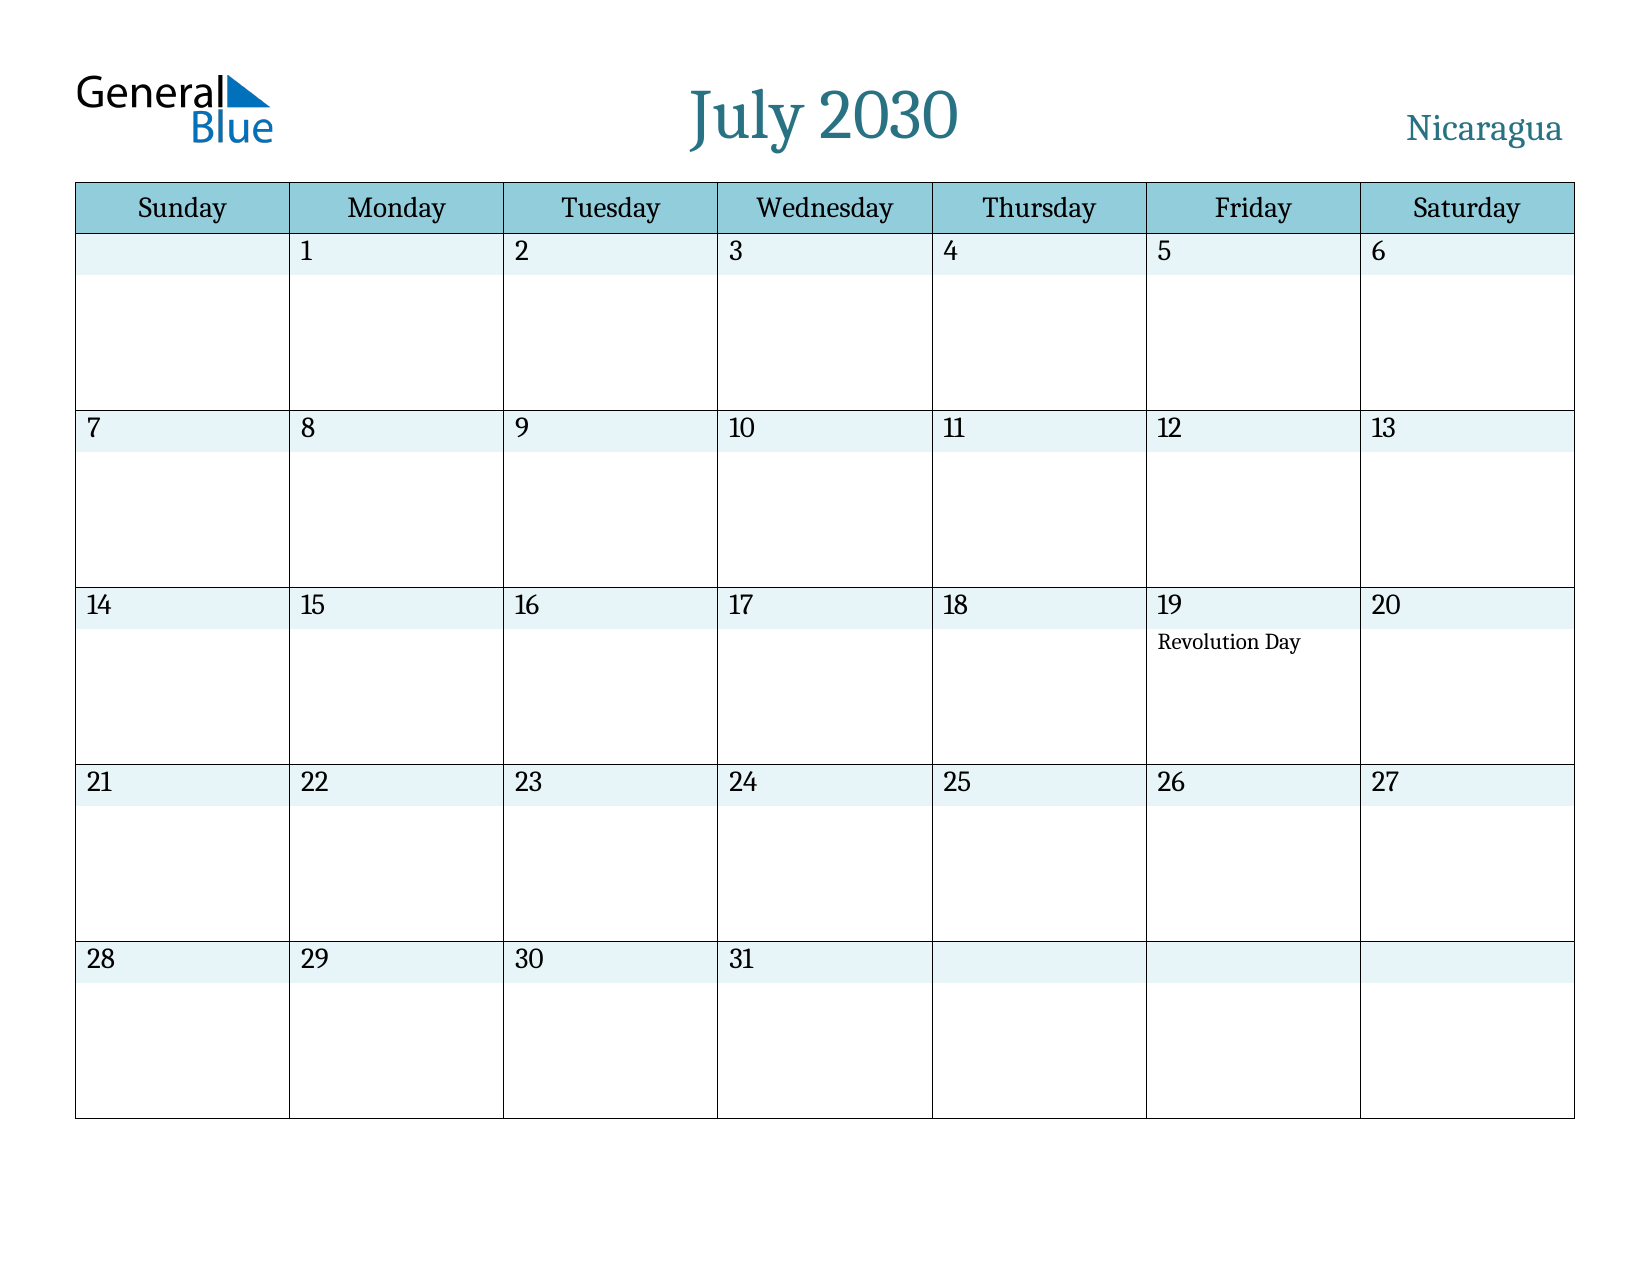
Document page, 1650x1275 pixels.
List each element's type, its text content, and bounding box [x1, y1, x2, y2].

table_cell [290, 275, 503, 410]
table_cell 15 [290, 588, 503, 629]
table_cell 11 [933, 411, 1146, 452]
picture [77, 75, 273, 143]
table_cell [933, 806, 1146, 941]
table_cell [76, 275, 289, 410]
table_cell 24 [718, 765, 932, 806]
table_cell 26 [1147, 765, 1360, 806]
table_header Nicaragua [1146, 75, 1574, 182]
table_cell [76, 234, 289, 275]
table_cell Saturday [1361, 183, 1574, 233]
table_cell [290, 983, 503, 1118]
table_cell Revolution Day [1147, 629, 1360, 764]
table_cell [933, 942, 1146, 983]
table_cell 7 [76, 411, 289, 452]
table_cell [718, 806, 932, 941]
table_cell [504, 452, 717, 587]
table_cell Friday [1147, 183, 1360, 233]
table_cell [76, 629, 289, 764]
table_cell 23 [504, 765, 717, 806]
table_cell 12 [1147, 411, 1360, 452]
table_cell [1147, 983, 1360, 1118]
table_header [76, 75, 503, 182]
table_cell 2 [504, 234, 717, 275]
table_cell 16 [504, 588, 717, 629]
table_cell 13 [1361, 411, 1574, 452]
table_cell 17 [718, 588, 932, 629]
table_cell [1147, 806, 1360, 941]
table_cell 3 [718, 234, 932, 275]
table_cell [933, 629, 1146, 764]
table_cell [504, 806, 717, 941]
table_cell 5 [1147, 234, 1360, 275]
table_cell 30 [504, 942, 717, 983]
table_cell [933, 983, 1146, 1118]
table_cell [718, 983, 932, 1118]
table_cell 28 [76, 942, 289, 983]
table_cell [1147, 452, 1360, 587]
table_cell [504, 629, 717, 764]
table_cell [1361, 942, 1574, 983]
table_cell 19 [1147, 588, 1360, 629]
table_cell 9 [504, 411, 717, 452]
table_cell [1361, 629, 1574, 764]
table_cell [1147, 942, 1360, 983]
table_cell 21 [76, 765, 289, 806]
table_cell 20 [1361, 588, 1574, 629]
table_header July 2030 [504, 75, 1146, 182]
table_cell [1361, 806, 1574, 941]
table_cell [76, 806, 289, 941]
table_cell 4 [933, 234, 1146, 275]
table_cell [76, 983, 289, 1118]
table_cell 1 [290, 234, 503, 275]
table_cell [718, 629, 932, 764]
table_cell [1361, 452, 1574, 587]
table_cell 29 [290, 942, 503, 983]
table_cell Monday [290, 183, 503, 233]
table_cell [504, 275, 717, 410]
table_cell 8 [290, 411, 503, 452]
table_cell [1361, 275, 1574, 410]
table_cell [290, 452, 503, 587]
table_cell [290, 806, 503, 941]
table_cell 18 [933, 588, 1146, 629]
table_cell [290, 629, 503, 764]
table_cell [76, 452, 289, 587]
table_cell [933, 452, 1146, 587]
table_cell Tuesday [504, 183, 717, 233]
table_cell 10 [718, 411, 932, 452]
table_cell [718, 275, 932, 410]
table_cell [933, 275, 1146, 410]
table_cell Wednesday [718, 183, 932, 233]
table_cell 6 [1361, 234, 1574, 275]
table_cell 31 [718, 942, 932, 983]
table_cell [1361, 983, 1574, 1118]
table_cell Thursday [933, 183, 1146, 233]
table_cell 22 [290, 765, 503, 806]
table_cell 25 [933, 765, 1146, 806]
table_cell 14 [76, 588, 289, 629]
table_cell [718, 452, 932, 587]
table_cell [504, 983, 717, 1118]
table_cell Sunday [76, 183, 289, 233]
table_cell [1147, 275, 1360, 410]
table_cell 27 [1361, 765, 1574, 806]
